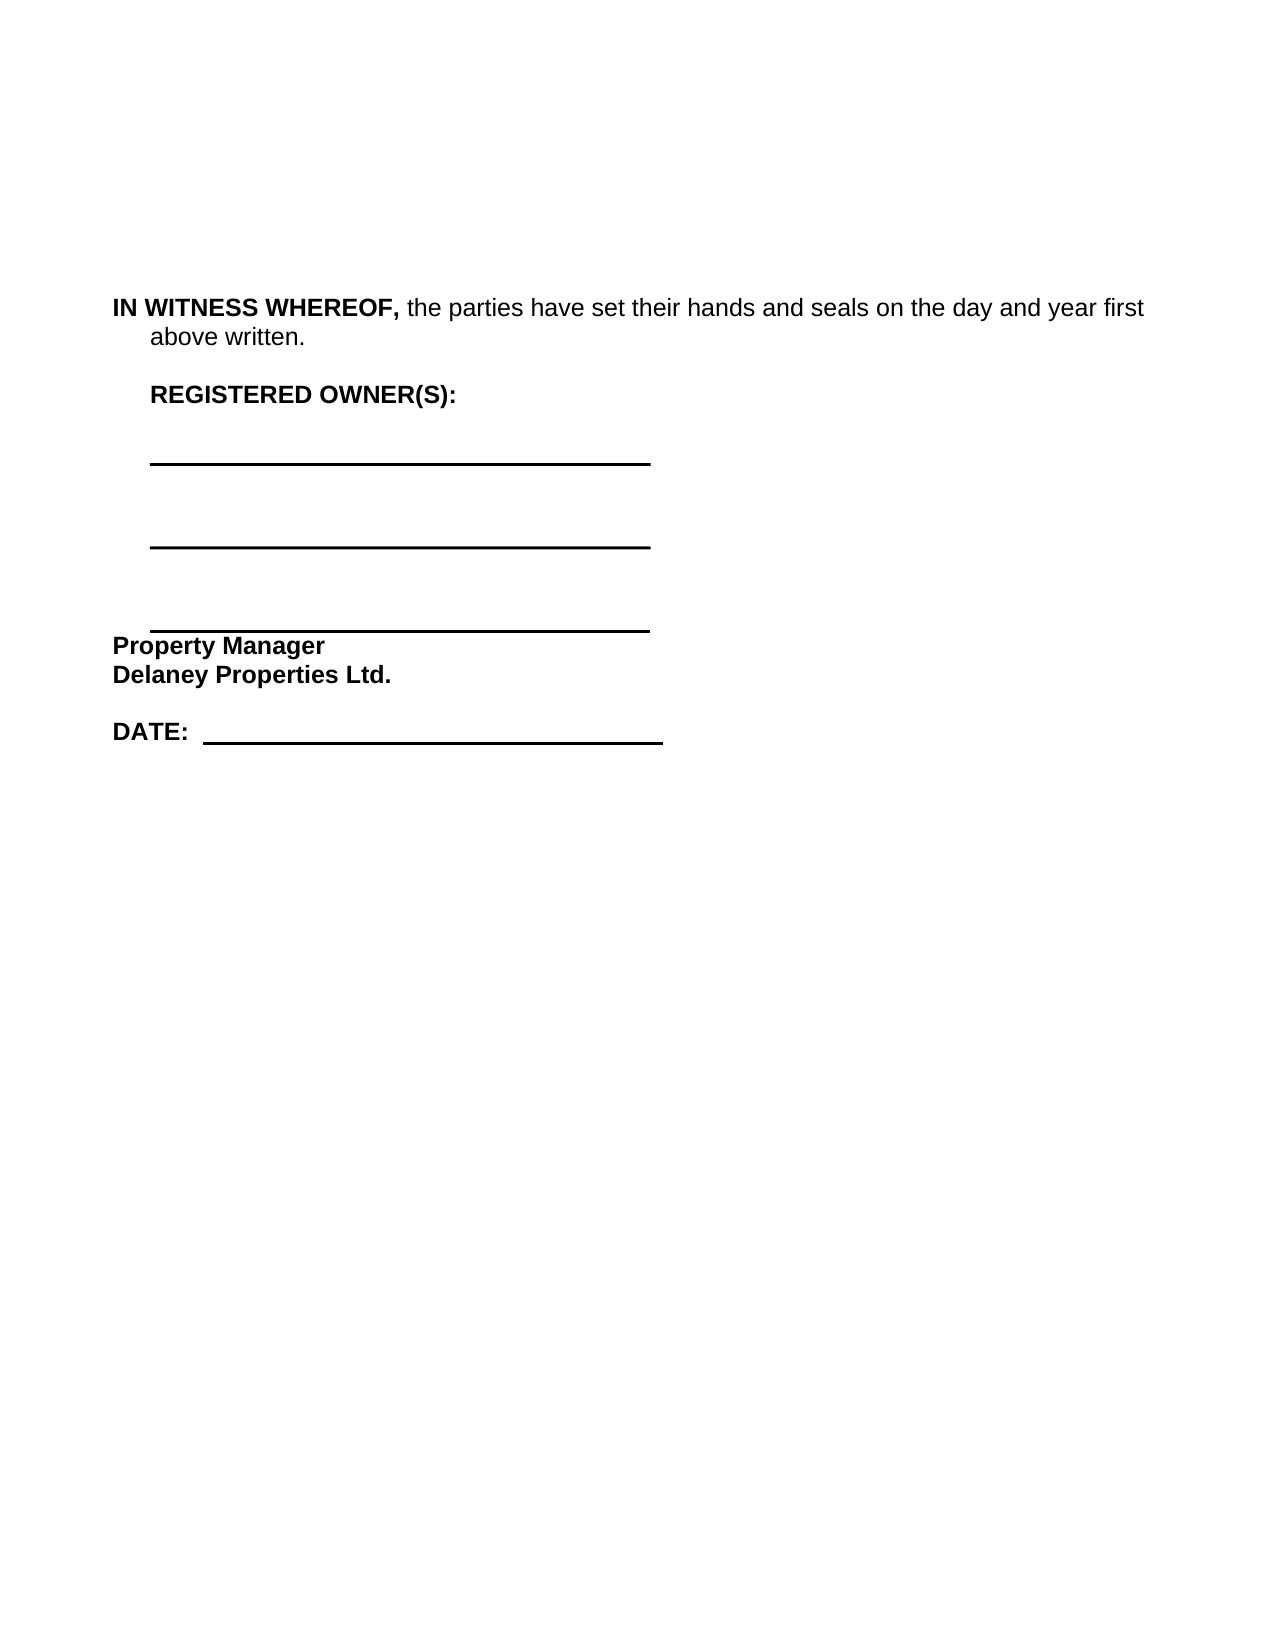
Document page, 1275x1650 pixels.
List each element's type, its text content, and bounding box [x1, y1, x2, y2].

text Delaney Properties Ltd. [112, 659, 1164, 688]
text IN WITNESS WHEREOF, the parties have set their hands and seals on the day and year first above written. [112, 293, 1164, 351]
subtitle REGISTERED OWNER(S): [150, 380, 1164, 408]
text DATE: [112, 717, 1164, 746]
text Property Manager [112, 626, 1164, 659]
